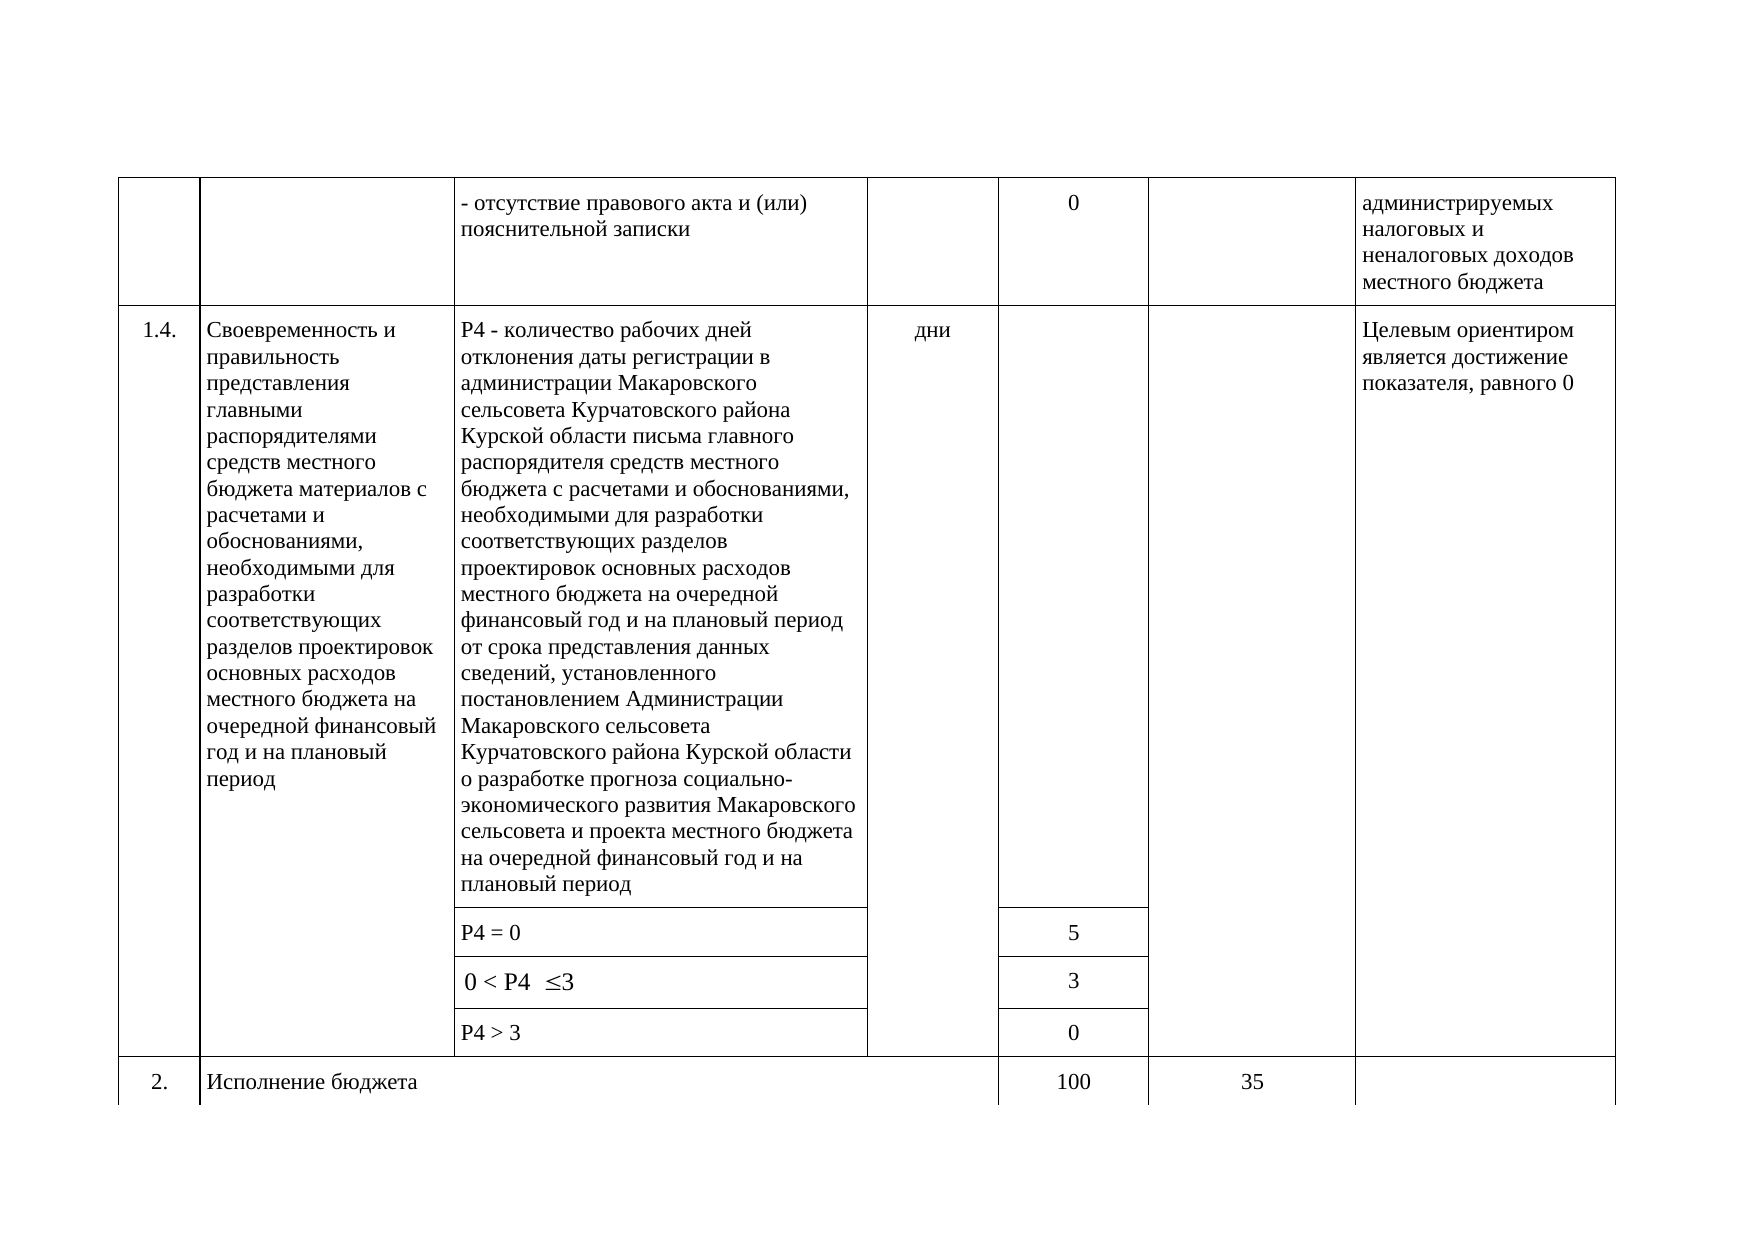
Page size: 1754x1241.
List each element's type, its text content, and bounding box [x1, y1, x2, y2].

table_cell 0 [999, 178, 1148, 305]
table_cell 3 [999, 957, 1148, 1008]
table_cell 0 [999, 1009, 1148, 1056]
table_cell [1356, 1057, 1615, 1105]
table_cell 1.4. [119, 306, 199, 1056]
table_cell [1149, 306, 1355, 1056]
table_cell Исполнение бюджета [201, 1057, 998, 1105]
table_cell [999, 306, 1148, 907]
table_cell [1356, 306, 1615, 1056]
table_cell Р4 > 3 [455, 1009, 867, 1056]
table_cell Р4 = 0 [455, 908, 867, 956]
table_cell 5 [999, 908, 1148, 956]
table_cell 100 [999, 1057, 1148, 1105]
table_cell 35 [1149, 1057, 1355, 1105]
table_cell - отсутствие правового акта и (или) пояснительной записки [455, 178, 867, 305]
table_cell Р4 - количество рабочих дней отклонения даты регистрации в администрации Макаровского сельсовета Курчатовского района Курской области письма главного распорядителя средств местного бюджета с расчетами и обоснованиями, необходимыми для разработки соответствующих разделов проектировок основных расходов местного бюджета на очередной финансовый год и на плановый период от срока представления данных сведений, установленного постановлением Администрации Макаровского сельсовета Курчатовского района Курской области о разработке прогноза социально-экономического развития Макаровского сельсовета и проекта местного бюджета на очередной финансовый год и на плановый период [455, 306, 867, 907]
table_cell [455, 957, 867, 1008]
table_cell Своевременность и правильность представления главными распорядителями средств местного бюджета материалов с расчетами и обоснованиями, необходимыми для разработки соответствующих разделов проектировок основных расходов местного бюджета на очередной финансовый год и на плановый период [201, 306, 454, 1056]
table_cell 2. [119, 1057, 199, 1105]
table_cell дни [868, 306, 998, 1056]
